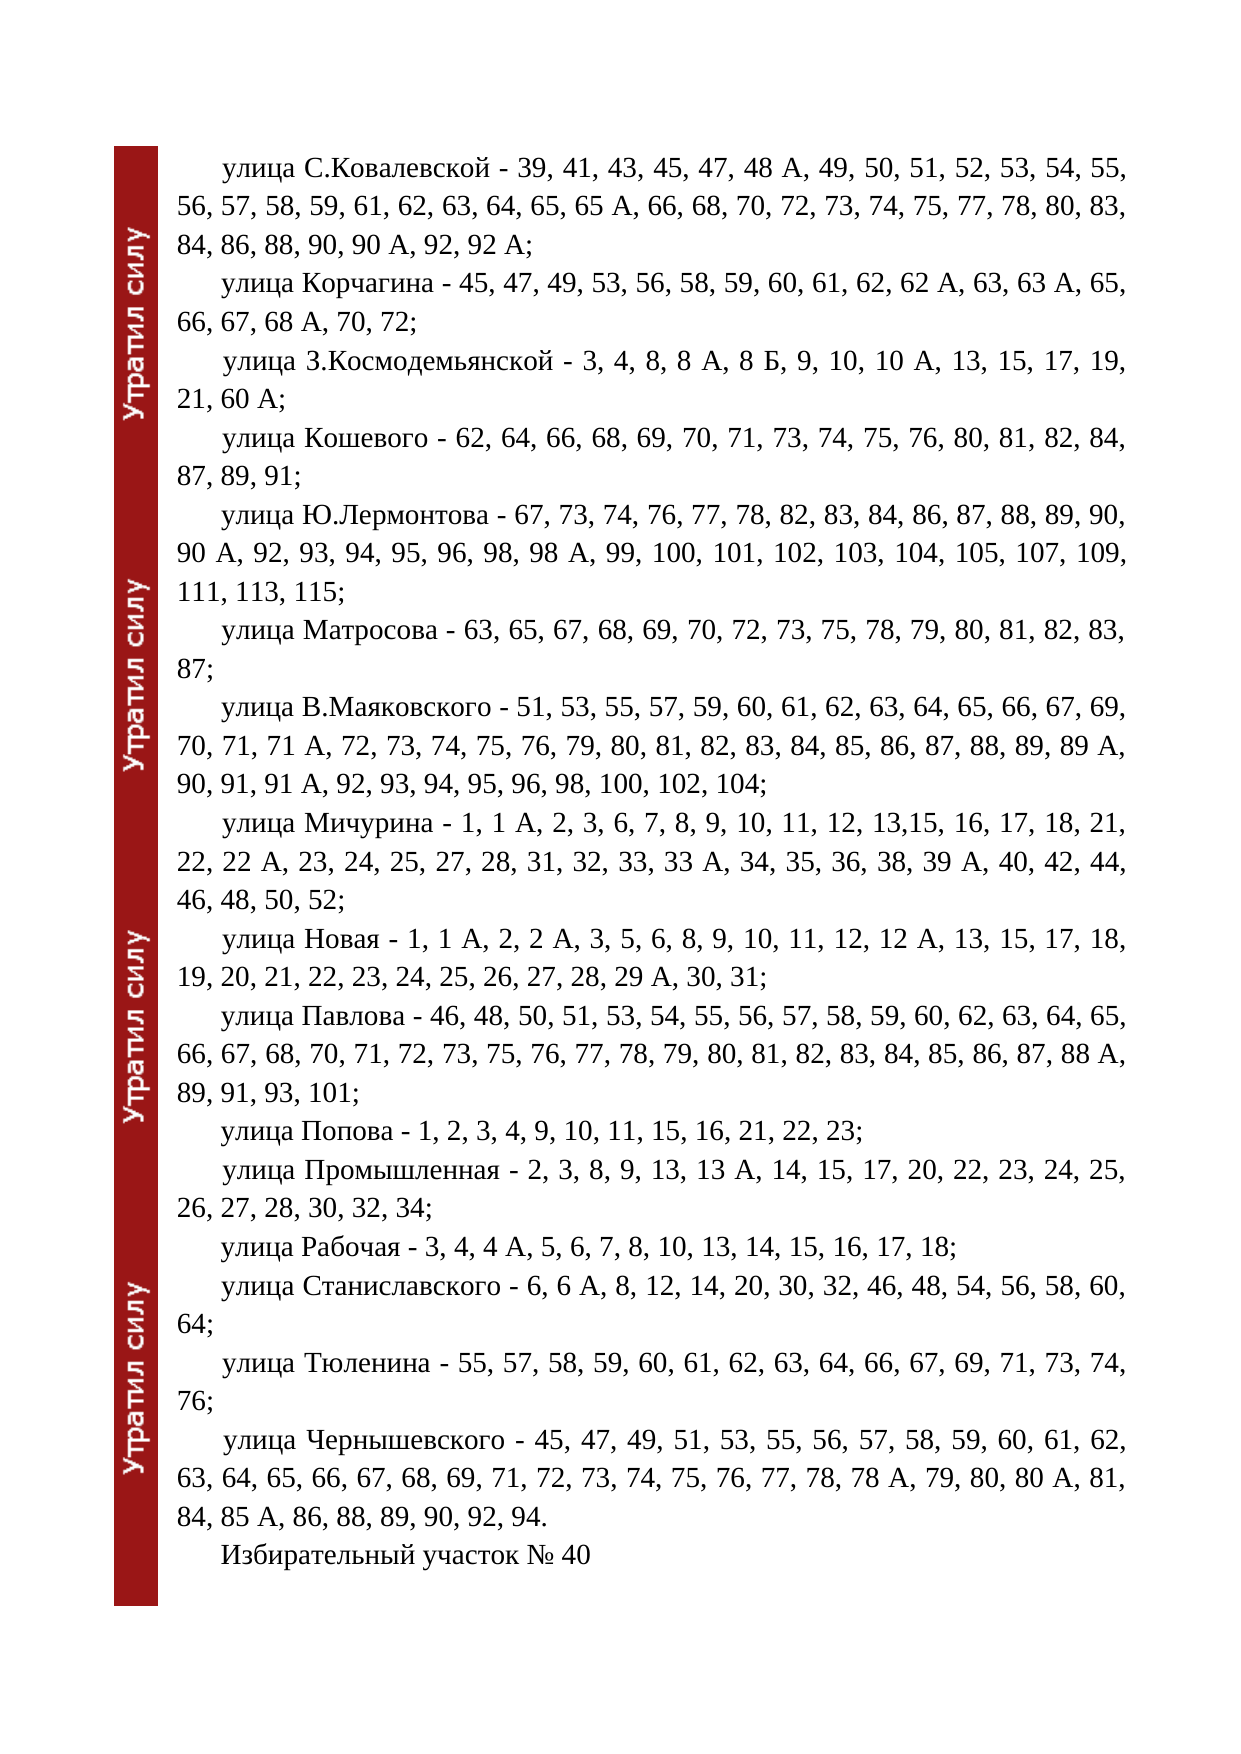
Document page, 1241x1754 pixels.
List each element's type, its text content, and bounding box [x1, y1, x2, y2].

picture [114, 1532, 158, 1537]
text улица В.Маяковского - 51, 53, 55, 57, 59, 60, 61, 62, 63, 64, 65, 66, 67, 69, 70, 71, 71 А, 72, 73, 74, 75, 76, 79, 80, 81, 82, 83, 84, 85, 86, 87, 88, 89, 89 А, 90, 91, 91 А, 92, 93, 94, 95, 96, 98, 100, 102, 104; [112, 689, 1128, 800]
picture [114, 993, 158, 998]
text улица С.Ковалевской - 39, 41, 43, 45, 47, 48 А, 49, 50, 51, 52, 53, 54, 55, 56, 57, 58, 59, 61, 62, 63, 64, 65, 65 А, 66, 68, 70, 72, 73, 74, 75, 77, 78, 80, 83, 84, 86, 88, 90, 90 А, 92, 92 А; [112, 150, 1128, 261]
text улица Мичурина - 1, 1 А, 2, 3, 6, 7, 8, 9, 10, 11, 12, 13,15, 16, 17, 18, 21, 22, 22 А, 23, 24, 25, 27, 28, 31, 32, 33, 33 А, 34, 35, 36, 38, 39 А, 40, 42, 44, 46, 48, 50, 52; [112, 805, 1128, 916]
text улица Павлова - 46, 48, 50, 51, 53, 54, 55, 56, 57, 58, 59, 60, 62, 63, 64, 65, 66, 67, 68, 70, 71, 72, 73, 75, 76, 77, 78, 79, 80, 81, 82, 83, 84, 85, 86, 87, 88 А, 89, 91, 93, 101; [112, 998, 1128, 1108]
picture [114, 1571, 158, 1606]
text улица Промышленная - 2, 3, 8, 9, 13, 13 А, 14, 15, 17, 20, 22, 23, 24, 25, 26, 27, 28, 30, 32, 34; [112, 1152, 1128, 1224]
picture [114, 1263, 158, 1268]
text улица Кошевого - 62, 64, 66, 68, 69, 70, 71, 73, 74, 75, 76, 80, 81, 82, 84, 87, 89, 91; [112, 420, 1128, 492]
text улица З.Космодемьянской - 3, 4, 8, 8 А, 8 Б, 9, 10, 10 А, 13, 15, 17, 19, 21, 60 А; [112, 343, 1128, 415]
text улица Ю.Лермонтова - 67, 73, 74, 76, 77, 78, 82, 83, 84, 86, 87, 88, 89, 90, 90 А, 92, 93, 94, 95, 96, 98, 98 А, 99, 100, 101, 102, 103, 104, 105, 107, 109, 111, 113, 115; [112, 497, 1128, 607]
text Избирательный участок № 40 [112, 1537, 1128, 1571]
picture [114, 916, 158, 921]
picture [114, 415, 158, 420]
text улица Матросова - 63, 65, 67, 68, 69, 70, 72, 73, 75, 78, 79, 80, 81, 82, 83, 87; [112, 612, 1128, 684]
text улица Чернышевского - 45, 47, 49, 51, 53, 55, 56, 57, 58, 59, 60, 61, 62, 63, 64, 65, 66, 67, 68, 69, 71, 72, 73, 74, 75, 76, 77, 78, 78 А, 79, 80, 80 А, 81, 84, 85 А, 86, 88, 89, 90, 92, 94. [112, 1422, 1128, 1532]
text улица Новая - 1, 1 А, 2, 2 А, 3, 5, 6, 8, 9, 10, 11, 12, 12 А, 13, 15, 17, 18, 19, 20, 21, 22, 23, 24, 25, 26, 27, 28, 29 А, 30, 31; [112, 921, 1128, 993]
text улица Рабочая - 3, 4, 4 А, 5, 6, 7, 8, 10, 13, 14, 15, 16, 17, 18; [112, 1229, 1128, 1263]
picture [114, 1340, 158, 1345]
picture [114, 1224, 158, 1229]
picture [114, 607, 158, 612]
text улица Корчагина - 45, 47, 49, 53, 56, 58, 59, 60, 61, 62, 62 А, 63, 63 А, 65, 66, 67, 68 А, 70, 72; [112, 266, 1128, 338]
picture [114, 146, 158, 150]
picture [114, 1108, 158, 1113]
picture [114, 1417, 158, 1422]
text улица Станиславского - 6, 6 А, 8, 12, 14, 20, 30, 32, 46, 48, 54, 56, 58, 60, 64; [112, 1268, 1128, 1340]
text улица Тюленина - 55, 57, 58, 59, 60, 61, 62, 63, 64, 66, 67, 69, 71, 73, 74, 76; [112, 1345, 1128, 1417]
picture [114, 800, 158, 805]
picture [114, 338, 158, 343]
picture [114, 261, 158, 266]
picture [114, 684, 158, 689]
picture [114, 492, 158, 497]
text улица Попова - 1, 2, 3, 4, 9, 10, 11, 15, 16, 21, 22, 23; [112, 1113, 1128, 1147]
picture [114, 1147, 158, 1152]
